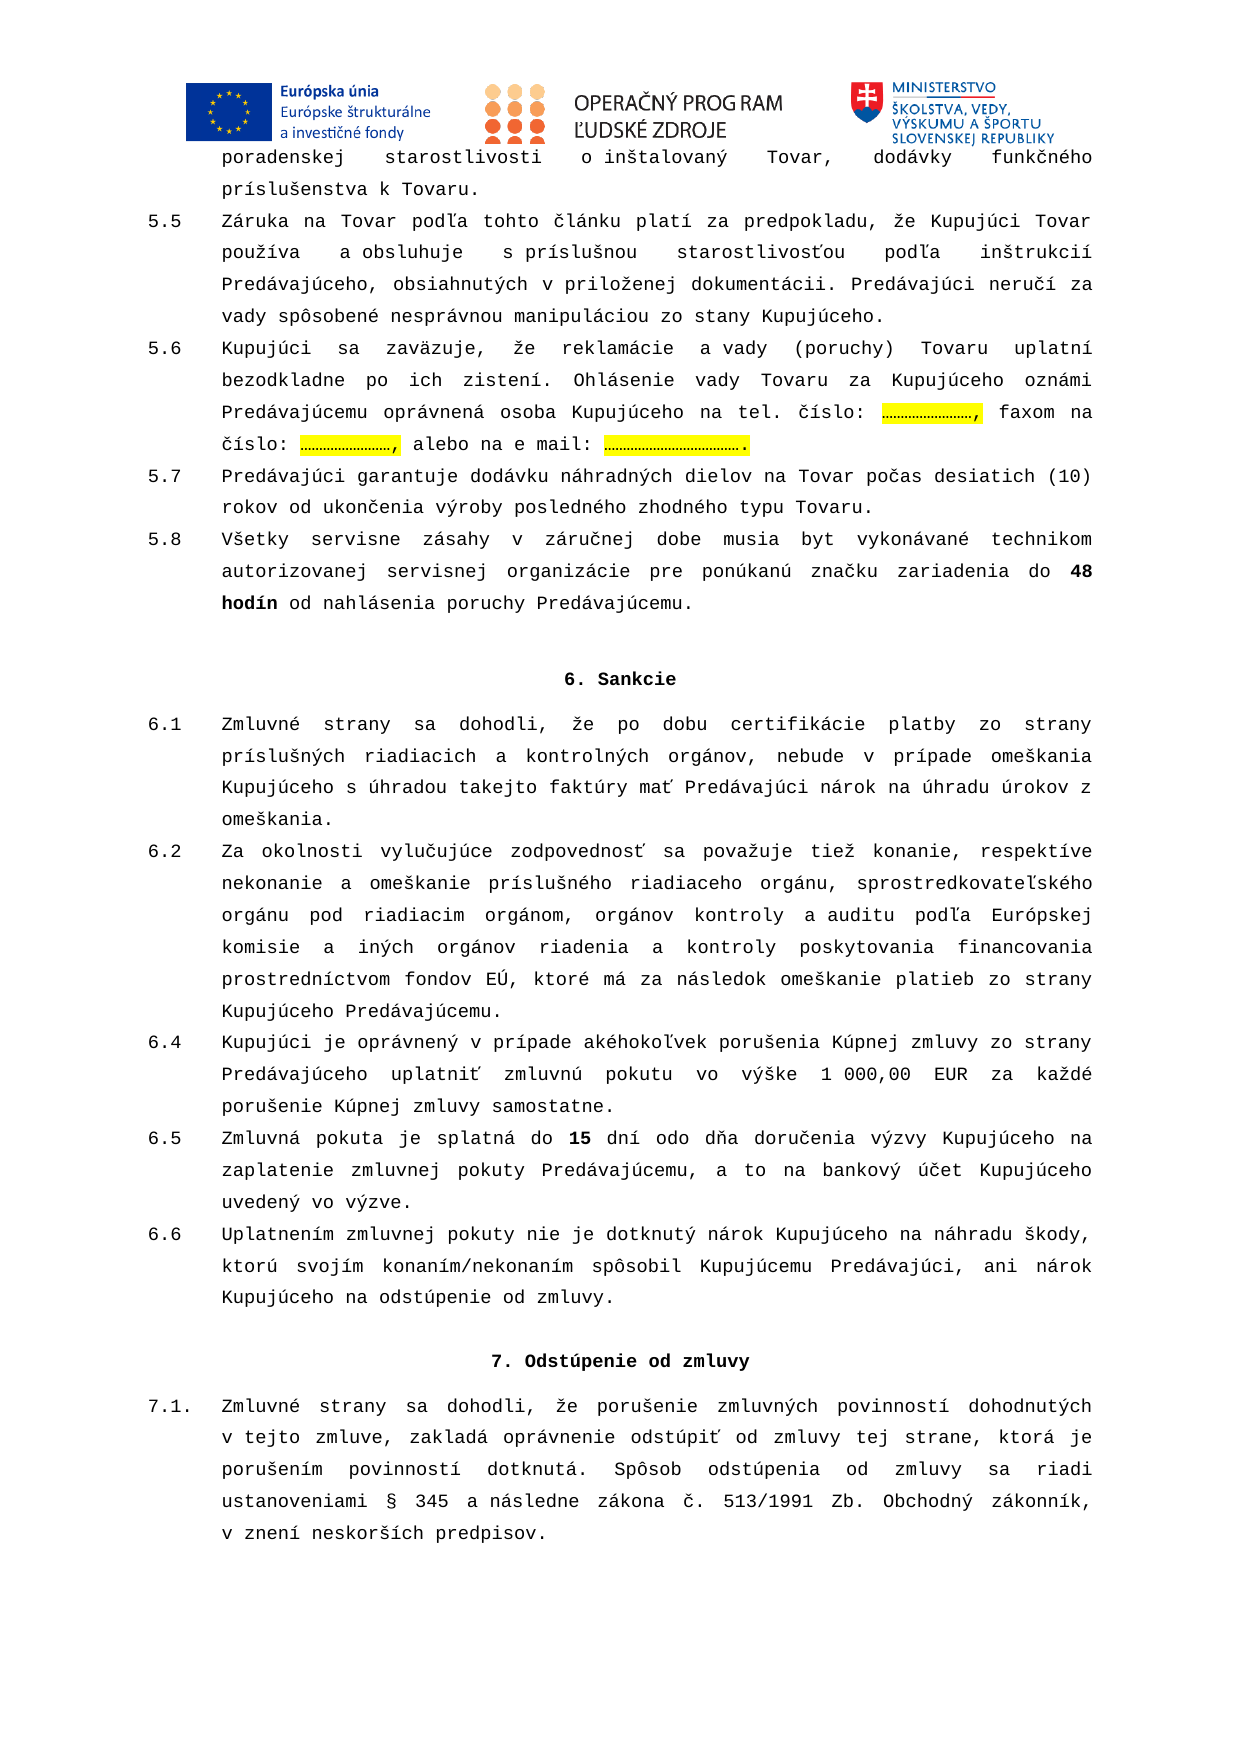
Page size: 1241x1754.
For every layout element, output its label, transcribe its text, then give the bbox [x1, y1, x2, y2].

list 6.1 Zmluvné strany sa dohodli, že po dobu certifikácie platby zo strany príslušných riadiacich a kontrolných orgánov, nebude v prípade omeškania Kupujúceho s úhradou takejto faktúry mať Predávajúci nárok na úhradu úrokov z omeškania. [148, 714, 1093, 831]
list 6.2 Za okolnosti vylučujúce zodpovednosť sa považuje tiež konanie, respektíve nekonanie a omeškanie príslušného riadiaceho orgánu, sprostredkovateľského orgánu pod riadiacim orgánom, orgánov kontroly a auditu podľa Európskej komisie a iných orgánov riadenia a kontroly poskytovania financovania prostredníctvom fondov EÚ, ktoré má za následok omeškanie platieb zo strany Kupujúceho Predávajúcemu. [148, 842, 1093, 1023]
list 5.5 Záruka na Tovar podľa tohto článku platí za predpokladu, že Kupujúci Tovar používa a obsluhuje s príslušnou starostlivosťou podľa inštrukcií Predávajúceho, obsiahnutých v priloženej dokumentácii. Predávajúci neručí za vady spôsobené nesprávnou manipuláciou zo stany Kupujúceho. [148, 211, 1093, 328]
list 5.8 Všetky servisne zásahy v záručnej dobe musia byt vykonávané technikom autorizovanej servisnej organizácie pre ponúkanú značku zariadenia do 48 hodín od nahlásenia poruchy Predávajúcemu. [148, 530, 1093, 615]
list 5.6 Kupujúci sa zaväzuje, že reklamácie a vady (poruchy) Tovaru uplatní bezodkladne po ich zistení. Ohlásenie vady Tovaru za Kupujúceho oznámi Predávajúcemu oprávnená osoba Kupujúceho na tel. číslo: ……………………, faxom na číslo: ……………………, alebo na e mail: ………………………………. [148, 339, 1093, 456]
text 7.1. Zmluvné strany sa dohodli, že porušenie zmluvných povinností dohodnutých v tejto zmluve, zakladá oprávnenie odstúpiť od zmluvy tej strane, ktorá je porušením povinností dotknutá. Spôsob odstúpenia od zmluvy sa riadi ustanoveniami § 345 a následne zákona č. 513/1991 Zb. Obchodný zákonník, v znení neskorších predpisov. [148, 1396, 1093, 1545]
list 6.4 Kupujúci je oprávnený v prípade akéhokoľvek porušenia Kúpnej zmluvy zo strany Predávajúceho uplatniť zmluvnú pokutu vo výške 1 000,00 EUR za každé porušenie Kúpnej zmluvy samostatne. [148, 1033, 1093, 1118]
picture [185, 82, 431, 142]
list 6.5 Zmluvná pokuta je splatná do 15 dní odo dňa doručenia výzvy Kupujúceho na zaplatenie zmluvnej pokuty Predávajúcemu, a to na bankový účet Kupujúceho uvedený vo výzve. [148, 1129, 1093, 1214]
text 7. Odstúpenie od zmluvy [148, 1352, 1093, 1373]
list 6.6 Uplatnením zmluvnej pokuty nie je dotknutý nárok Kupujúceho na náhradu škody, ktorú svojím konaním/nekonaním spôsobil Kupujúcemu Predávajúci, ani nárok Kupujúceho na odstúpenie od zmluvy. [148, 1224, 1093, 1309]
picture [485, 84, 782, 144]
text 6. Sankcie [148, 670, 1093, 691]
picture [849, 81, 1056, 147]
list 5.7 Predávajúci garantuje dodávku náhradných dielov na Tovar počas desiatich (10) rokov od ukončenia výroby posledného zhodného typu Tovaru. [148, 466, 1093, 519]
